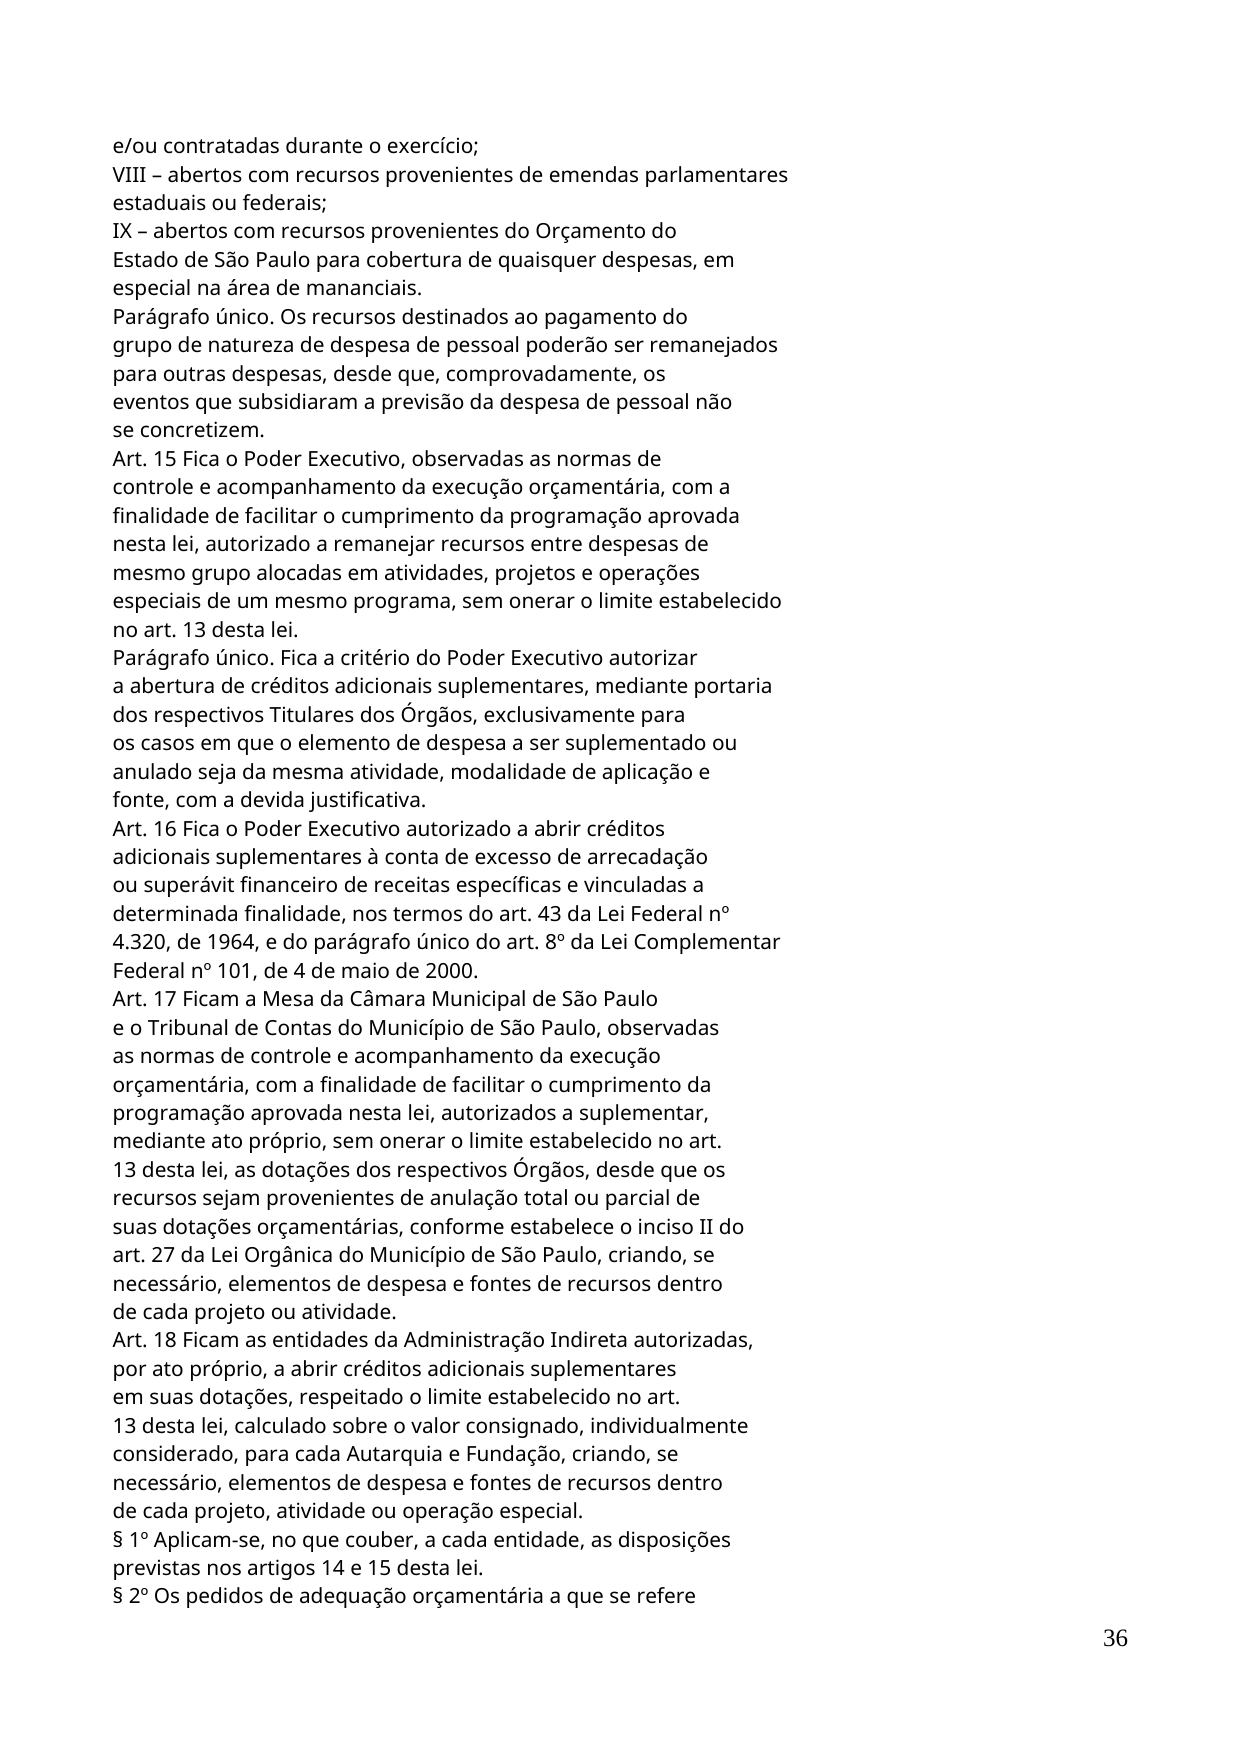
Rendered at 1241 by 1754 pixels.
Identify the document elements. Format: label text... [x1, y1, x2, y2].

text orçamentária, com a finalidade de facilitar o cumprimento da [112, 1070, 1128, 1098]
text art. 27 da Lei Orgânica do Município de São Paulo, criando, se [112, 1240, 1128, 1269]
text anulado seja da mesma atividade, modalidade de aplicação e [112, 757, 1128, 785]
text a abertura de créditos adicionais suplementares, mediante portaria [112, 672, 1128, 700]
text de cada projeto ou atividade. [112, 1297, 1128, 1326]
text Art. 17 Ficam a Mesa da Câmara Municipal de São Paulo [112, 984, 1128, 1013]
text para outras despesas, desde que, comprovadamente, os [112, 359, 1128, 387]
text as normas de controle e acompanhamento da execução [112, 1041, 1128, 1070]
text e o Tribunal de Contas do Município de São Paulo, observadas [112, 1013, 1128, 1041]
text 13 desta lei, as dotações dos respectivos Órgãos, desde que os [112, 1155, 1128, 1183]
text especiais de um mesmo programa, sem onerar o limite estabelecido [112, 586, 1128, 615]
text estaduais ou federais; [112, 188, 1128, 217]
text programação aprovada nesta lei, autorizados a suplementar, [112, 1098, 1128, 1127]
text recursos sejam provenientes de anulação total ou parcial de [112, 1183, 1128, 1212]
text suas dotações orçamentárias, conforme estabelece o inciso II do [112, 1212, 1128, 1240]
text previstas nos artigos 14 e 15 desta lei. [112, 1553, 1128, 1582]
text dos respectivos Titulares dos Órgãos, exclusivamente para [112, 700, 1128, 728]
text necessário, elementos de despesa e fontes de recursos dentro [112, 1468, 1128, 1496]
text os casos em que o elemento de despesa a ser suplementado ou [112, 728, 1128, 757]
text Parágrafo único. Fica a critério do Poder Executivo autorizar [112, 643, 1128, 672]
text Estado de São Paulo para cobertura de quaisquer despesas, em [112, 245, 1128, 273]
text IX – abertos com recursos provenientes do Orçamento do [112, 217, 1128, 245]
text e/ou contratadas durante o exercício; [112, 131, 1128, 160]
text finalidade de facilitar o cumprimento da programação aprovada [112, 501, 1128, 529]
text § 1º Aplicam-se, no que couber, a cada entidade, as disposições [112, 1525, 1128, 1553]
text grupo de natureza de despesa de pessoal poderão ser remanejados [112, 330, 1128, 359]
text ou superávit financeiro de receitas específicas e vinculadas a [112, 871, 1128, 899]
text adicionais suplementares à conta de excesso de arrecadação [112, 842, 1128, 871]
text especial na área de mananciais. [112, 273, 1128, 302]
text nesta lei, autorizado a remanejar recursos entre despesas de [112, 529, 1128, 558]
text de cada projeto, atividade ou operação especial. [112, 1496, 1128, 1525]
text controle e acompanhamento da execução orçamentária, com a [112, 472, 1128, 501]
text Federal nº 101, de 4 de maio de 2000. [112, 956, 1128, 984]
text Parágrafo único. Os recursos destinados ao pagamento do [112, 302, 1128, 330]
text § 2º Os pedidos de adequação orçamentária a que se refere [112, 1582, 1128, 1610]
text fonte, com a devida justificativa. [112, 785, 1128, 814]
text necessário, elementos de despesa e fontes de recursos dentro [112, 1269, 1128, 1297]
text no art. 13 desta lei. [112, 615, 1128, 643]
text Art. 16 Fica o Poder Executivo autorizado a abrir créditos [112, 814, 1128, 842]
text 4.320, de 1964, e do parágrafo único do art. 8º da Lei Complementar [112, 927, 1128, 956]
text VIII – abertos com recursos provenientes de emendas parlamentares [112, 160, 1128, 188]
text considerado, para cada Autarquia e Fundação, criando, se [112, 1439, 1128, 1468]
text por ato próprio, a abrir créditos adicionais suplementares [112, 1354, 1128, 1382]
text eventos que subsidiaram a previsão da despesa de pessoal não [112, 387, 1128, 416]
text Art. 15 Fica o Poder Executivo, observadas as normas de [112, 444, 1128, 472]
text mesmo grupo alocadas em atividades, projetos e operações [112, 558, 1128, 586]
text Art. 18 Ficam as entidades da Administração Indireta autorizadas, [112, 1326, 1128, 1354]
text mediante ato próprio, sem onerar o limite estabelecido no art. [112, 1127, 1128, 1155]
text se concretizem. [112, 416, 1128, 444]
text em suas dotações, respeitado o limite estabelecido no art. [112, 1382, 1128, 1411]
text determinada finalidade, nos termos do art. 43 da Lei Federal nº [112, 899, 1128, 927]
text 13 desta lei, calculado sobre o valor consignado, individualmente [112, 1411, 1128, 1439]
